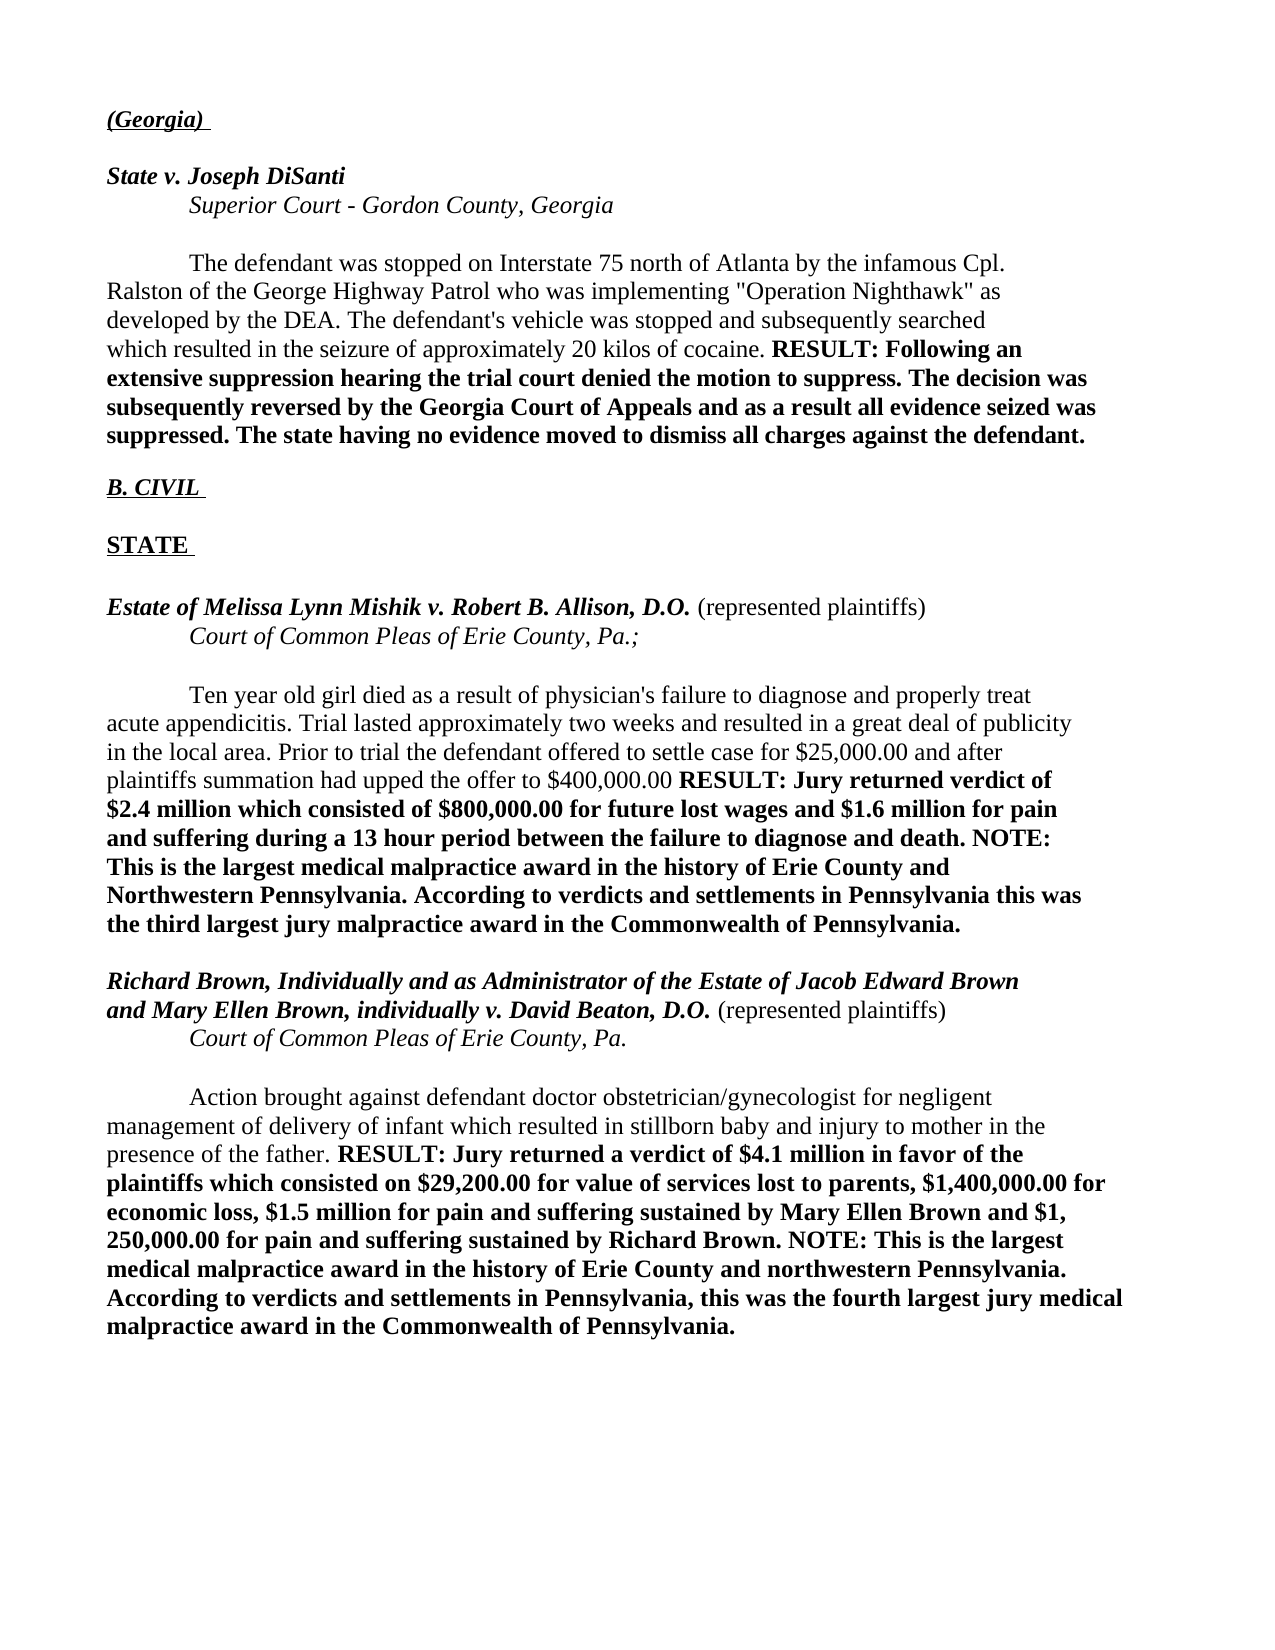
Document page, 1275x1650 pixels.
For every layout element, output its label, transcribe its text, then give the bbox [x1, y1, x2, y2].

text and Mary Ellen Brown, individually v. David Beaton, D.O. (represented plaintiffs) [106, 995, 1141, 1024]
text Estate of Melissa Lynn Mishik v. Robert B. Allison, D.O. (represented plaintiffs) Court of Common Pleas of Erie County, Pa.; [106, 592, 931, 650]
text Ten year old girl died as a result of physician's failure to diagnose and properly treat acute appendicitis. Trial lasted approximately two weeks and resulted in a great deal of publicity in the local area. Prior to trial the defendant offered to settle case for $25,000.00 and after plaintiffs summation had upped the offer to $400,000.00 RESULT: Jury returned verdict of $2.4 million which consisted of $800,000.00 for future lost wages and $1.6 million for pain and suffering during a 13 hour period between the failure to diagnose and death. NOTE: This is the largest medical malpractice award in the history of Erie County and Northwestern Pennsylvania. According to verdicts and settlements in Pennsylvania this was the third largest jury malpractice award in the Commonwealth of Pennsylvania. [106, 680, 1089, 938]
text State v. Joseph DiSanti [106, 162, 1141, 190]
text which resulted in the seizure of approximately 20 kilos of cocaine. RESULT: Following an extensive suppression hearing the trial court denied the motion to suppress. The decision was subsequently reversed by the Georgia Court of Appeals and as a result all evidence seized was suppressed. The state having no evidence moved to dismiss all charges against the defendant. [106, 334, 1111, 449]
text Richard Brown, Individually and as Administrator of the Estate of Jacob Edward Brown [106, 967, 1141, 995]
text The defendant was stopped on Interstate 75 north of Atlanta by the infamous Cpl. [189, 248, 1141, 277]
text Action brought against defendant doctor obstetrician/gynecologist for negligent management of delivery of infant which resulted in stillborn baby and injury to mother in the presence of the father. RESULT: Jury returned a verdict of $4.1 million in favor of the plaintiffs which consisted on $29,200.00 for value of services lost to parents, $1,400,000.00 for economic loss, $1.5 million for pain and suffering sustained by Mary Ellen Brown and $1, 250,000.00 for pain and suffering sustained by Richard Brown. NOTE: This is the largest medical malpractice award in the history of Erie County and northwestern Pennsylvania. According to verdicts and settlements in Pennsylvania, this was the fourth largest jury medical malpractice award in the Commonwealth of Pennsylvania. [106, 1082, 1126, 1340]
text Court of Common Pleas of Erie County, Pa. [189, 1025, 1141, 1052]
text Superior Court - Gordon County, Georgia [189, 192, 1141, 219]
text developed by the DEA. The defendant's vehicle was stopped and subsequently searched [106, 306, 1141, 334]
text (Georgia) [106, 105, 1141, 133]
text B. CIVIL STATE [106, 449, 1141, 564]
text Ralston of the George Highway Patrol who was implementing "Operation Nighthawk" as [106, 277, 1141, 306]
